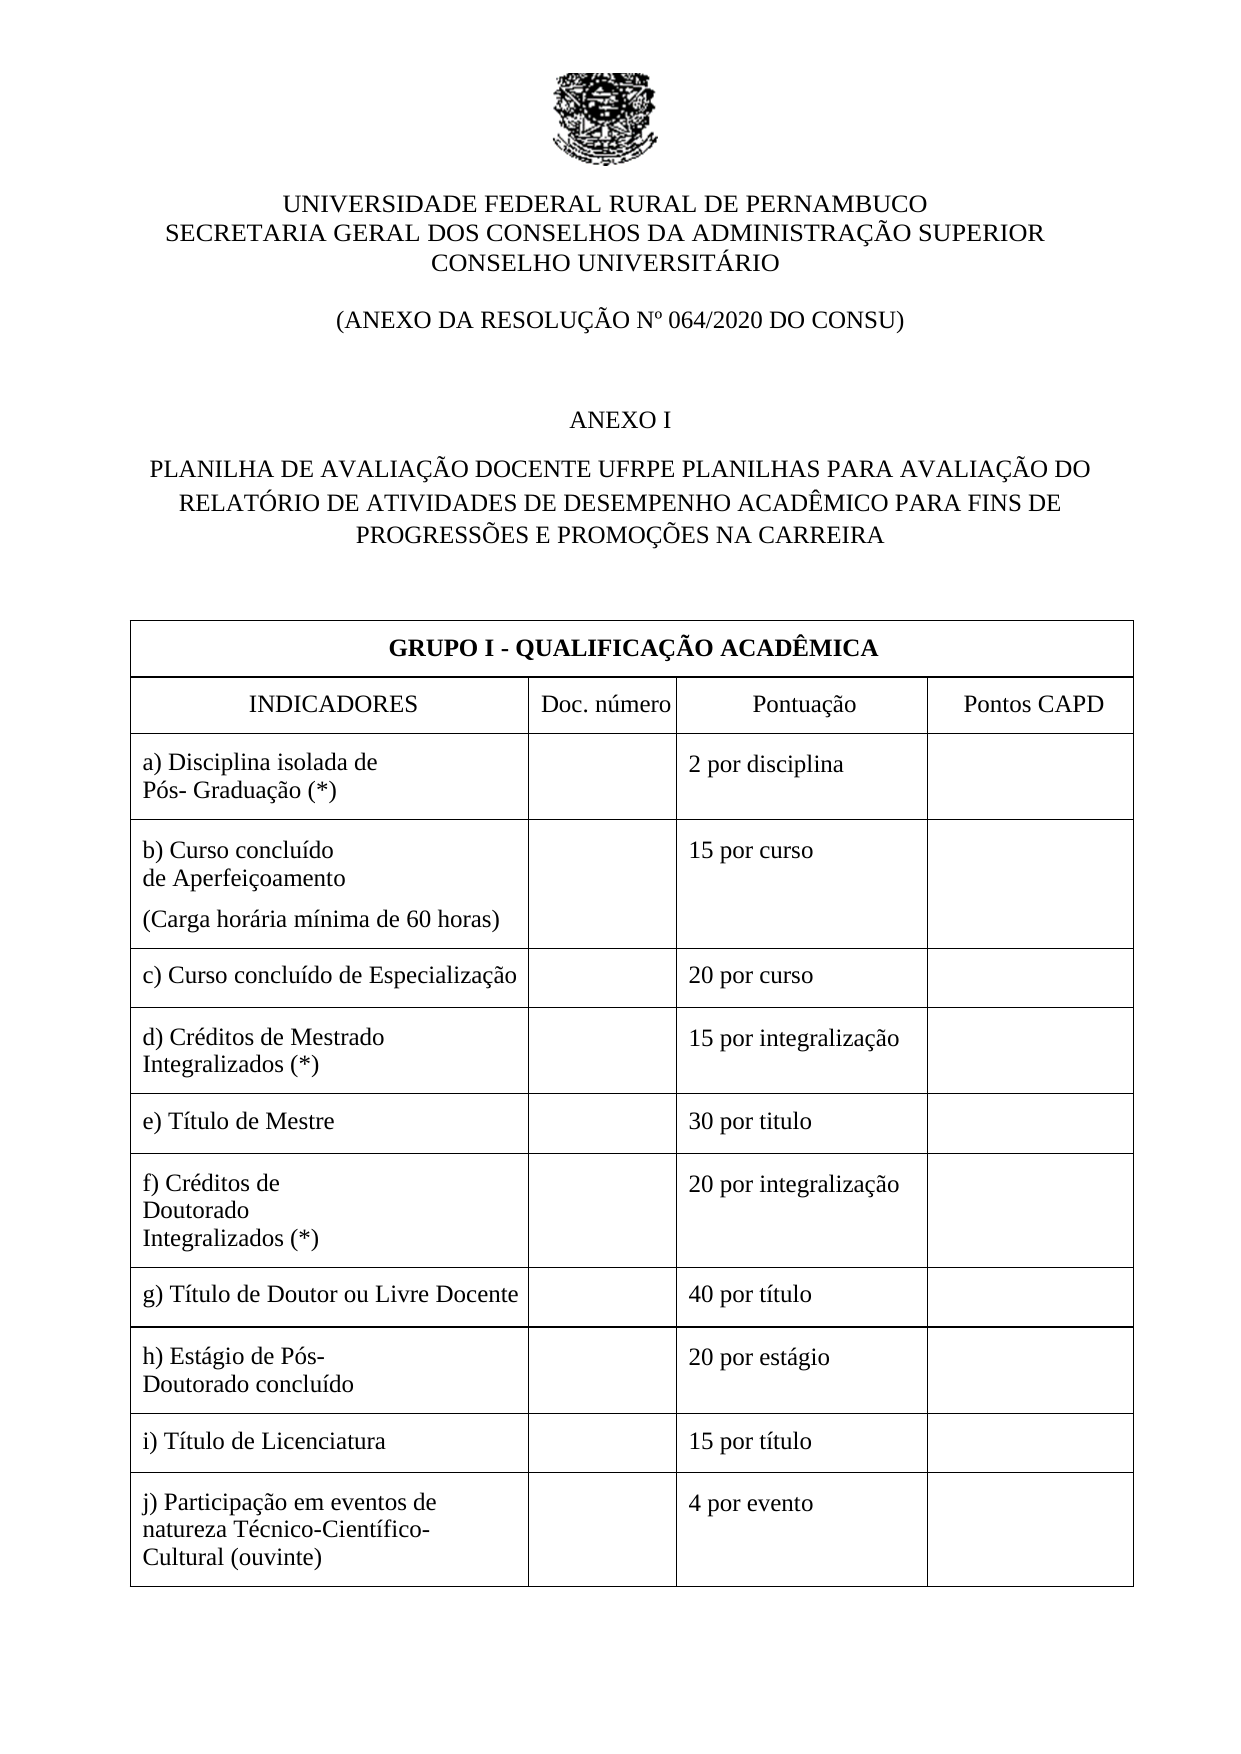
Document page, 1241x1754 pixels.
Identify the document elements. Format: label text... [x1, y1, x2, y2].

table_cell [529, 1328, 676, 1412]
table_header GRUPO I - QUALIFICAÇÃO ACADÊMICA [131, 621, 1133, 676]
table_cell [928, 1328, 1133, 1412]
table_cell [928, 820, 1133, 947]
text (ANEXO DA RESOLUÇÃO Nº 064/2020 DO CONSU) [118, 306, 1122, 334]
table_cell 4 por evento [677, 1473, 927, 1586]
text PLANILHA DE AVALIAÇÃO DOCENTE UFRPE PLANILHAS PARA AVALIAÇÃO DO RELATÓRIO DE ATIVIDADES DE DESEMPENHO ACADÊMICO PARA FINS DE PROGRESSÕES E PROMOÇÕES NA CARREIRA [118, 454, 1122, 549]
table_cell Pontos CAPD [928, 678, 1133, 733]
table_cell [529, 1414, 676, 1472]
table_cell [529, 1008, 676, 1093]
table_cell c) Curso concluído de Especialização [131, 949, 528, 1007]
table_cell [928, 1414, 1133, 1472]
table_cell [529, 734, 676, 819]
table_cell g) Título de Doutor ou Livre Docente [131, 1268, 528, 1326]
table_cell f) Créditos de Doutorado Integralizados (*) [131, 1154, 528, 1267]
table_cell [529, 949, 676, 1007]
picture [552, 73, 658, 166]
table_cell 20 por estágio [677, 1328, 927, 1412]
table_cell INDICADORES [131, 678, 528, 733]
table_cell h) Estágio de Pós-Doutorado concluído [131, 1328, 528, 1412]
table_cell b) Curso concluído de Aperfeiçoamento (Carga horária mínima de 60 horas) [131, 820, 528, 947]
table_cell [529, 1473, 676, 1586]
table_cell [529, 1154, 676, 1267]
table_cell e) Título de Mestre [131, 1094, 528, 1153]
table_cell [529, 820, 676, 947]
table_cell [529, 1268, 676, 1326]
table_cell [928, 1154, 1133, 1267]
table_cell 20 por curso [677, 949, 927, 1007]
table_cell [928, 1268, 1133, 1326]
table_cell 15 por curso [677, 820, 927, 947]
table_cell j) Participação em eventos de natureza Técnico-Científico-Cultural (ouvinte) [131, 1473, 528, 1586]
table_cell [928, 1008, 1133, 1093]
table_cell 40 por título [677, 1268, 927, 1326]
table_cell 2 por disciplina [677, 734, 927, 819]
table_cell a) Disciplina isolada de Pós- Graduação (*) [131, 734, 528, 819]
table_cell [928, 949, 1133, 1007]
table_cell 30 por titulo [677, 1094, 927, 1153]
table_cell d) Créditos de Mestrado Integralizados (*) [131, 1008, 528, 1093]
table_cell [928, 734, 1133, 819]
table_cell [928, 1473, 1133, 1586]
table_cell 15 por título [677, 1414, 927, 1472]
table_cell i) Título de Licenciatura [131, 1414, 528, 1472]
table_cell 15 por integralização [677, 1008, 927, 1093]
table_cell Pontuação [677, 678, 927, 733]
table_cell Doc. número [529, 678, 676, 733]
table_cell 20 por integralização [677, 1154, 927, 1267]
text ANEXO I [118, 405, 1122, 434]
table_cell [529, 1094, 676, 1153]
table_cell [928, 1094, 1133, 1153]
